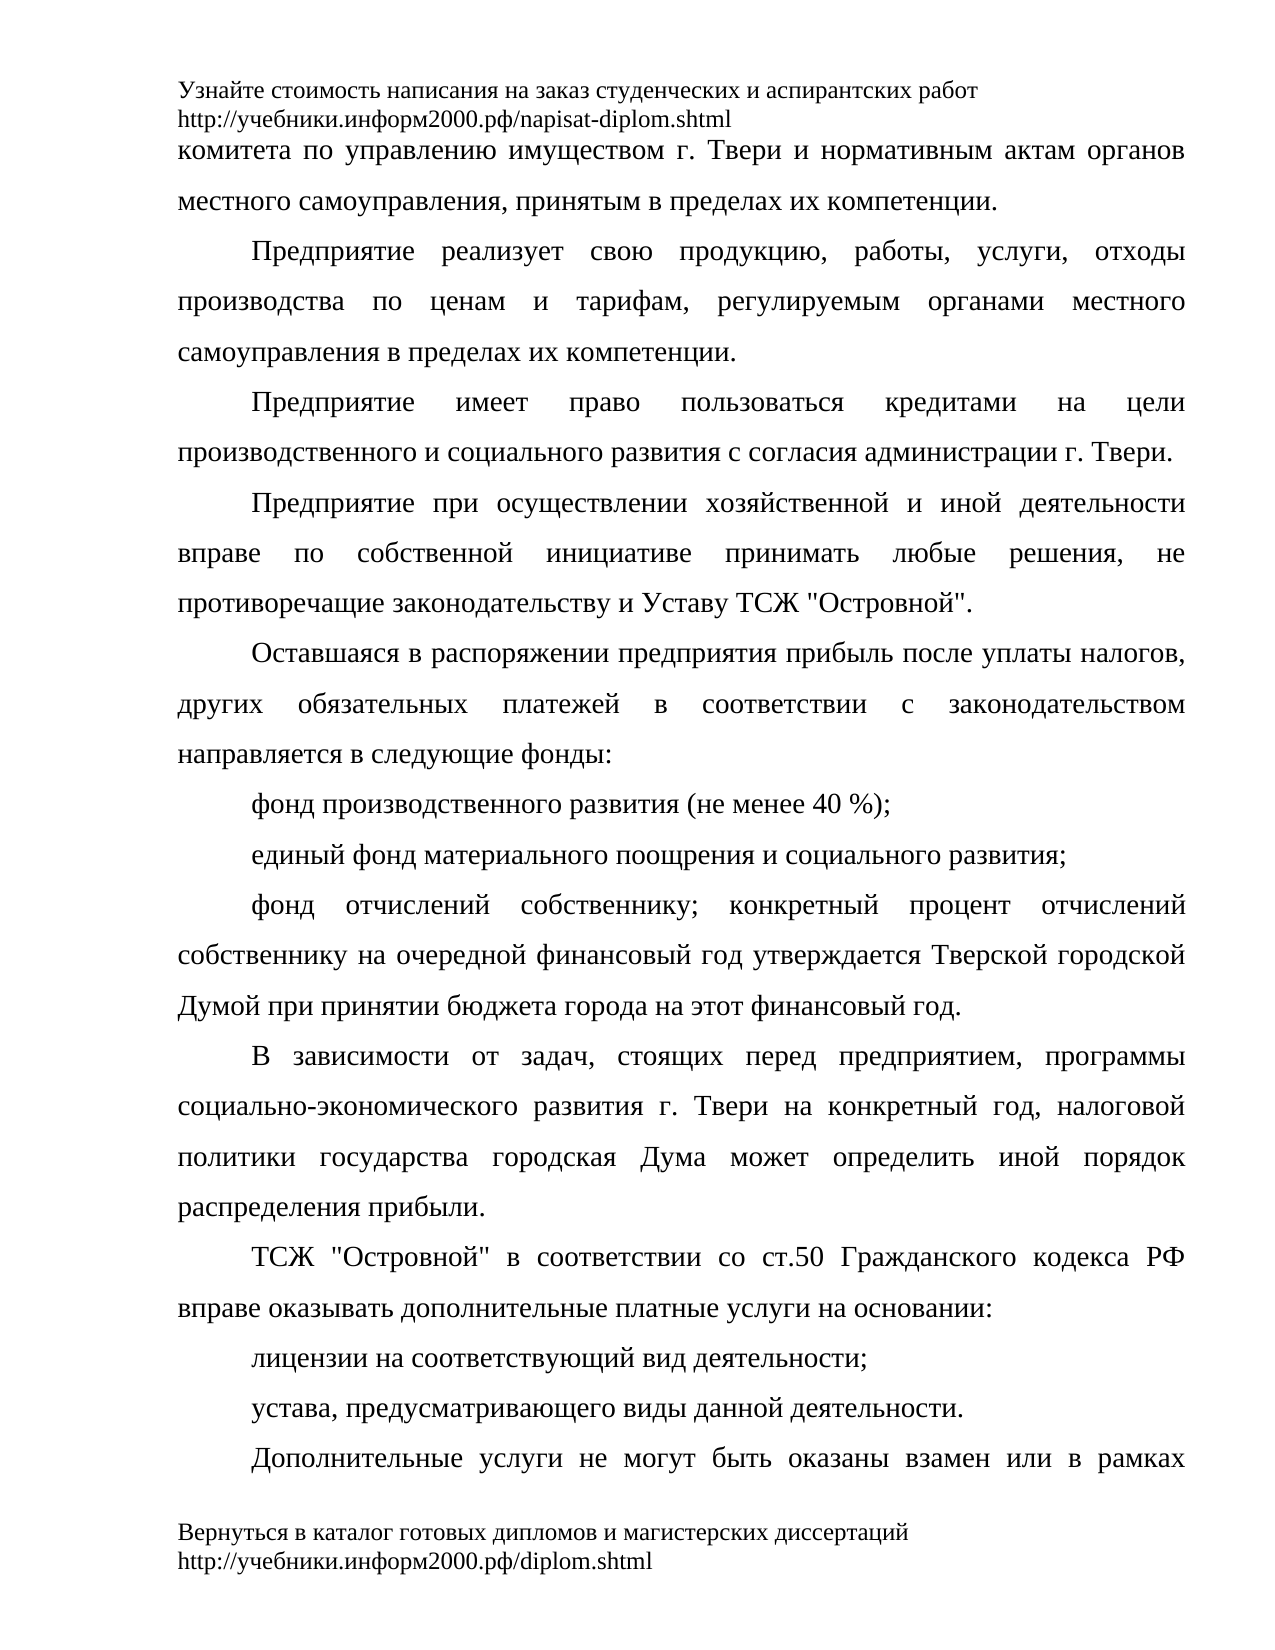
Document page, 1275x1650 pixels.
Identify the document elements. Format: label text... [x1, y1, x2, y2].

text Предприятие реализует свою продукцию, работы, услуги, отходы производства по ценам и тарифам, регулируемым органами местного самоуправления в пределах их компетенции. [177, 233, 1186, 367]
text ТСЖ "Островной" в соответствии со ст.50 Гражданского кодекса РФ вправе оказывать дополнительные платные услуги на основании: [177, 1239, 1186, 1323]
text единый фонд материального поощрения и социального развития; [177, 837, 1186, 870]
text Предприятие имеет право пользоваться кредитами на цели производственного и социального развития с согласия администрации г. Твери. [177, 384, 1186, 468]
text лицензии на соответствующий вид деятельности; [177, 1340, 1186, 1373]
text фонд отчислений собственнику; конкретный процент отчислений собственнику на очередной финансовый год утверждается Тверской городской Думой при принятии бюджета города на этот финансовый год. [177, 887, 1186, 1021]
text Предприятие при осуществлении хозяйственной и иной деятельности вправе по собственной инициативе принимать любые решения, не противоречащие законодательству и Уставу ТСЖ "Островной". [177, 485, 1186, 619]
text фонд производственного развития (не менее 40 %); [177, 787, 1186, 820]
text устава, предусматривающего виды данной деятельности. [177, 1390, 1186, 1424]
text Оставшаяся в распоряжении предприятия прибыль после уплаты налогов, других обязательных платежей в соответствии с законодательством направляется в следующие фонды: [177, 636, 1186, 770]
text В зависимости от задач, стоящих перед предприятием, программы социально-экономического развития г. Твери на конкретный год, налоговой политики государства городская Дума может определить иной порядок распределения прибыли. [177, 1038, 1186, 1223]
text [177, 132, 1186, 216]
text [177, 1441, 1186, 1474]
